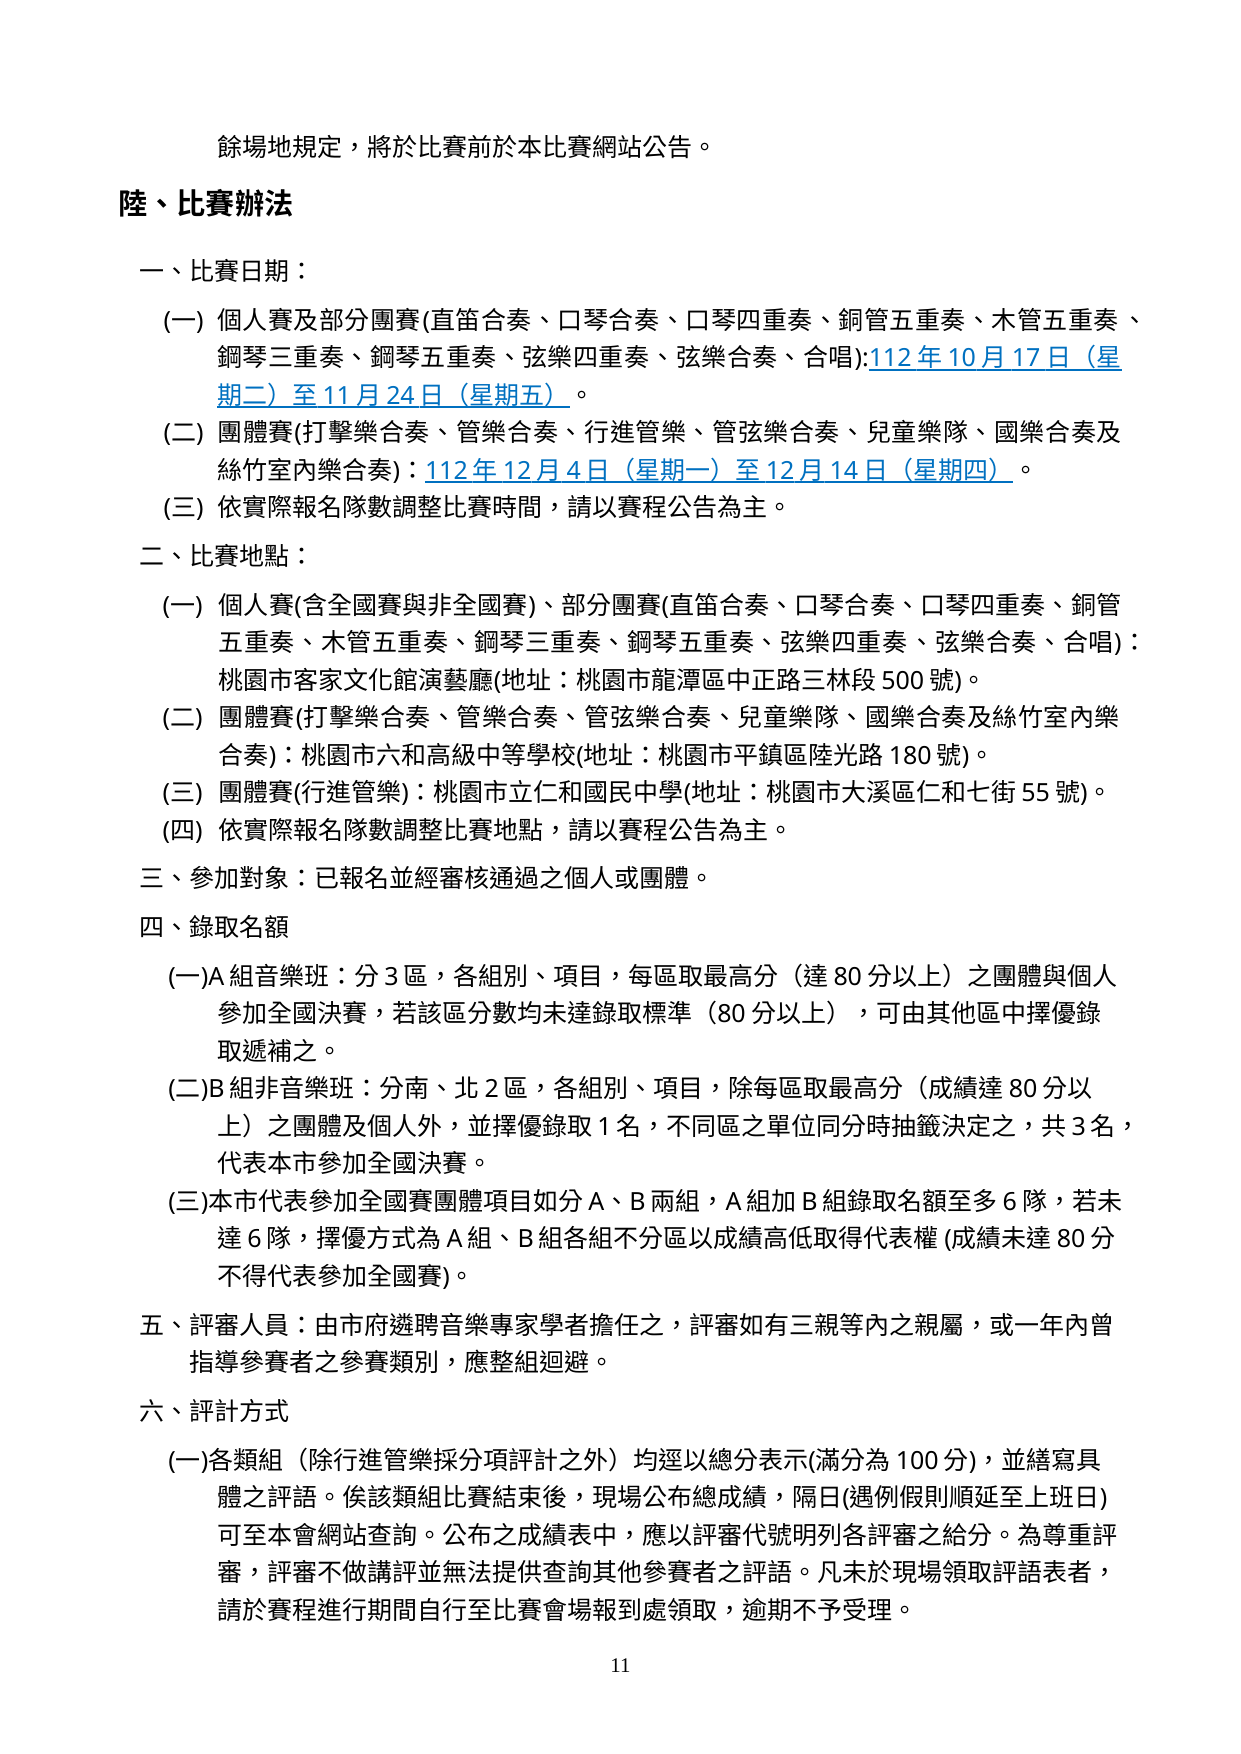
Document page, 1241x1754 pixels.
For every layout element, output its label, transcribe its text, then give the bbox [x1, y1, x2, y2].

list 個人賽(含全國賽與非全國賽)、部分團賽(直笛合奏、口琴合奏、口琴四重奏、銅管五重奏、木管五重奏、鋼琴三重奏、鋼琴五重奏、弦樂四重奏、弦樂合奏、合唱)：桃園市客家文化館演藝廳(地址：桃園市龍潭區中正路三林段500號)。 [162, 584, 1122, 697]
list 依實際報名隊數調整比賽地點，請以賽程公告為主。 [162, 809, 1122, 847]
list 團體賽(打擊樂合奏、管樂合奏、行進管樂、管弦樂合奏、兒童樂隊、國樂合奏及絲竹室內樂合奏)：112年12月4日（星期一）至12月14日（星期四）。 [163, 412, 1122, 487]
text 五、評審人員：由市府遴聘音樂專家學者擔任之，評審如有三親等內之親屬，或一年內曾指導參賽者之參賽類別，應整組迴避。 [139, 1304, 1122, 1379]
text 一、比賽日期： [139, 251, 1122, 288]
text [168, 127, 1122, 164]
text (一)A組音樂班：分3區，各組別、項目，每區取最高分（達80分以上）之團體與個人參加全國決賽，若該區分數均未達錄取標準（80分以上），可由其他區中擇優錄取遞補之。 [168, 956, 1122, 1068]
list 團體賽(行進管樂)：桃園市立仁和國民中學(地址：桃園市大溪區仁和七街55號)。 [162, 772, 1122, 809]
text (三)本市代表參加全國賽團體項目如分A、B兩組，A組加B組錄取名額至多6隊，若未達6隊，擇優方式為A組、B組各組不分區以成績高低取得代表權 (成績未達80分不得代表參加全國賽)。 [168, 1181, 1122, 1293]
text 六、評計方式 [139, 1391, 1122, 1428]
text (一)各類組（除行進管樂採分項評計之外）均逕以總分表示(滿分為100分)，並繕寫具體之評語。俟該類組比賽結束後，現場公布總成績，隔日(遇例假則順延至上班日)可至本會網站查詢。公布之成績表中，應以評審代號明列各評審之給分。為尊重評審，評審不做講評並無法提供查詢其他參賽者之評語。凡未於現場領取評語表者，請於賽程進行期間自行至比賽會場報到處領取，逾期不予受理。 [168, 1439, 1122, 1627]
text (二)B組非音樂班：分南、北2區，各組別、項目，除每區取最高分（成績達80分以上）之團體及個人外，並擇優錄取1名，不同區之單位同分時抽籤決定之，共3名，代表本市參加全國決賽。 [168, 1068, 1122, 1181]
list 個人賽及部分團賽(直笛合奏、口琴合奏、口琴四重奏、銅管五重奏、木管五重奏、鋼琴三重奏、鋼琴五重奏、弦樂四重奏、弦樂合奏、合唱):112年10月17日（星期二）至11月24日（星期五）。 [163, 299, 1122, 412]
text 三、參加對象：已報名並經審核通過之個人或團體。 [139, 858, 1122, 896]
list 依實際報名隊數調整比賽時間，請以賽程公告為主。 [163, 487, 1122, 524]
text 二、比賽地點： [139, 536, 1122, 573]
text 陸、比賽辦法 [118, 164, 1122, 239]
list 團體賽(打擊樂合奏、管樂合奏、管弦樂合奏、兒童樂隊、國樂合奏及絲竹室內樂合奏)：桃園市六和高級中等學校(地址：桃園市平鎮區陸光路180號)。 [162, 697, 1122, 772]
text 四、錄取名額 [139, 907, 1122, 944]
